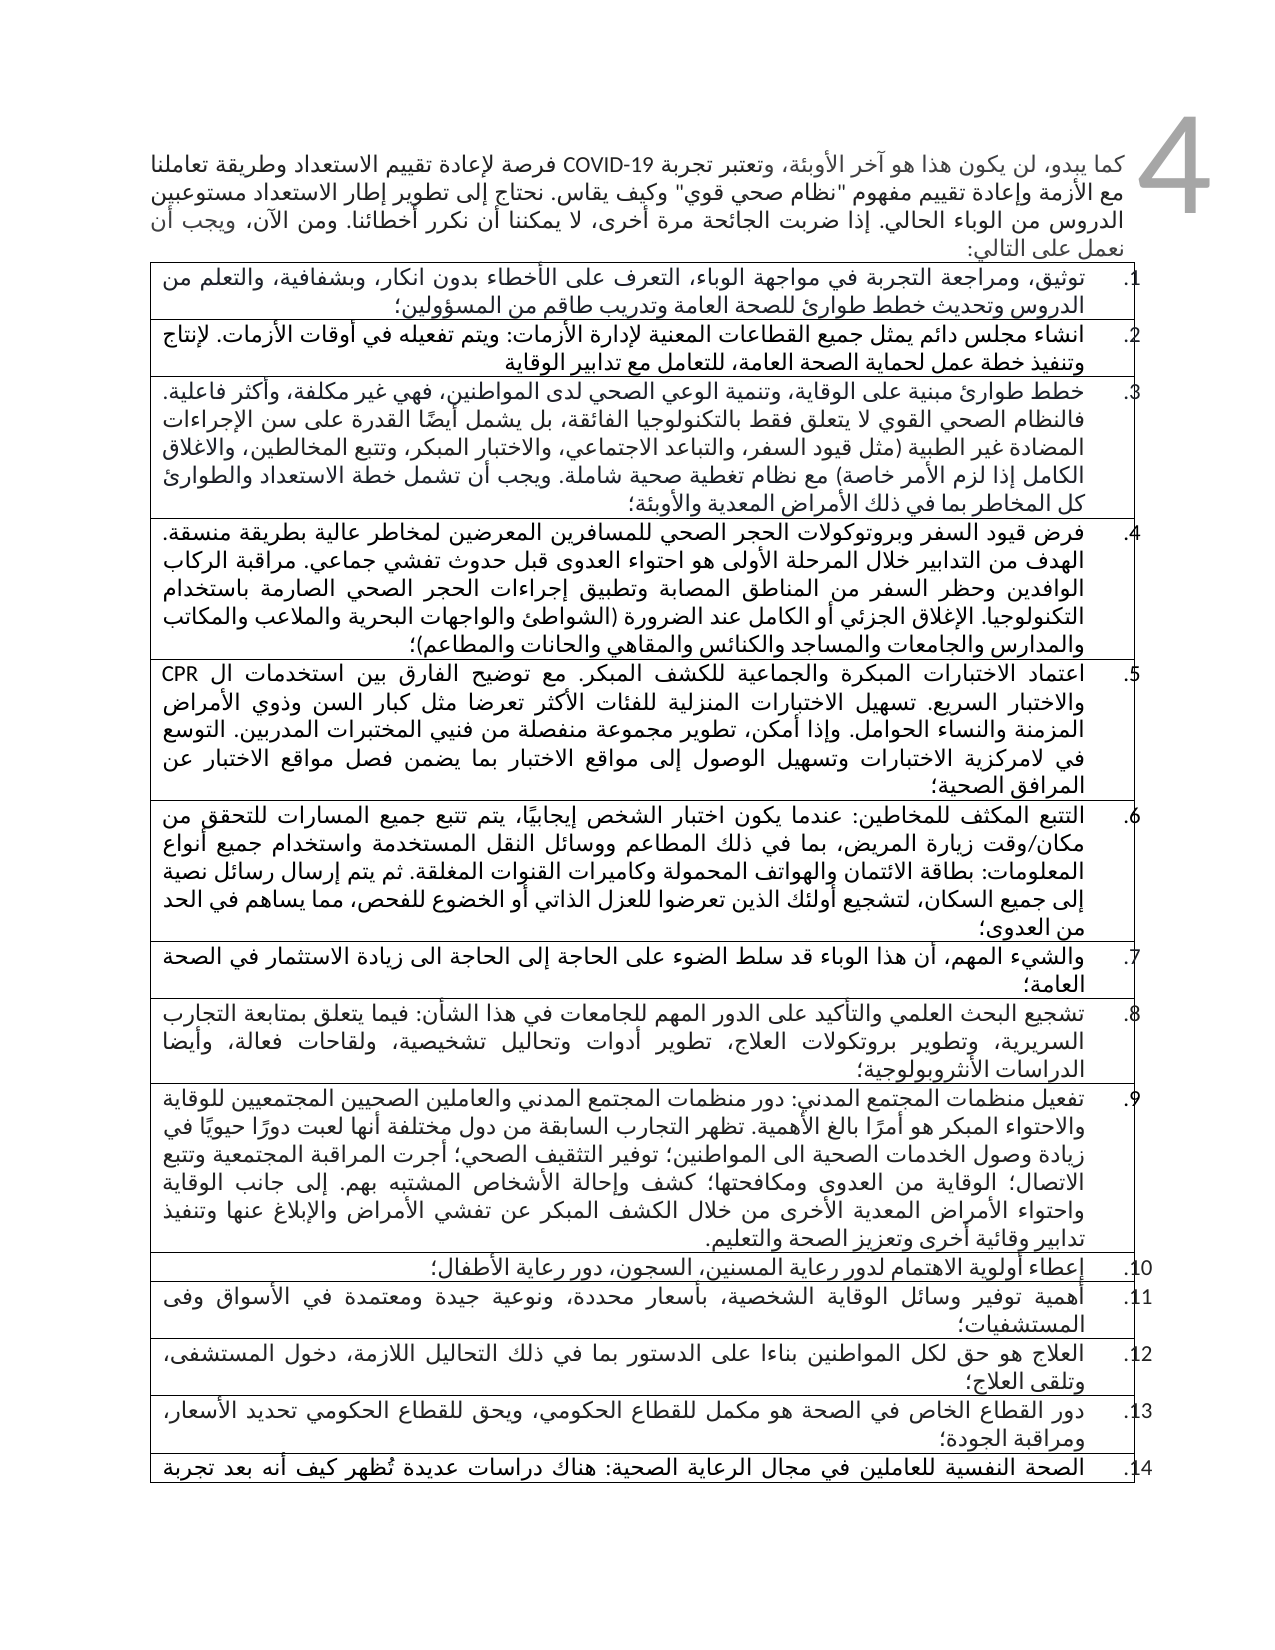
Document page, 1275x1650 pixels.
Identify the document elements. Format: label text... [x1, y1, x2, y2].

table_cell التتبع المكثف للمخاطين: عندما يكون اختبار الشخص إيجابيًا، يتم تتبع جميع المسارات للتحقق من مكان/وقت زيارة المريض، بما في ذلك المطاعم ووسائل النقل المستخدمة واستخدام جميع أنواع المعلومات: بطاقة الائتمان والهواتف المحمولة وكاميرات القنوات المغلقة. ثم يتم إرسال رسائل نصية إلى جميع السكان، لتشجيع أولئك الذين تعرضوا للعزل الذاتي أو الخضوع للفحص، مما يساهم في الحد من العدوى؛ [151, 801, 1134, 941]
table_cell انشاء مجلس دائم يمثل جميع القطاعات المعنية لإدارة الأزمات: ويتم تفعيله في أوقات الأزمات. لإنتاج وتنفيذ خطة عمل لحماية الصحة العامة، للتعامل مع تدابير الوقاية [151, 320, 1134, 376]
table_header توثيق، ومراجعة التجربة في مواجهة الوباء، التعرف على الأخطاء بدون انكار، وبشفافية، والتعلم من الدروس وتحديث خطط طوارئ للصحة العامة وتدريب طاقم من المسؤولين؛ [151, 263, 1134, 319]
table_cell اعتماد الاختبارات المبكرة والجماعية للكشف المبكر. مع توضيح الفارق بين استخدمات ال CPR والاختبار السريع. تسهيل الاختبارات المنزلية للفئات الأكثر تعرضا مثل كبار السن وذوي الأمراض المزمنة والنساء الحوامل. وإذا أمكن، تطوير مجموعة منفصلة من فنيي المختبرات المدربين. التوسع في لامركزية الاختبارات وتسهيل الوصول إلى مواقع الاختبار بما يضمن فصل مواقع الاختبار عن المرافق الصحية؛ [151, 660, 1134, 800]
text كما يبدو، لن يكون هذا هو آخر الأوبئة، وتعتبر تجربة COVID-19 فرصة لإعادة تقييم الاستعداد وطريقة تعاملنا مع الأزمة وإعادة تقييم مفهوم "نظام صحي قوي" وكيف يقاس. نحتاج إلى تطوير إطار الاستعداد مستوعبين الدروس من الوباء الحالي. إذا ضربت الجائحة مرة أخرى، لا يمكننا أن نكرر أخطائنا. ومن الآن، ويجب أن نعمل على التالي: [150, 150, 1125, 262]
table_cell خطط طوارئ مبنية على الوقاية، وتنمية الوعي الصحي لدى المواطنين، فهي غير مكلفة، وأكثر فاعلية. فالنظام الصحي القوي لا يتعلق فقط بالتكنولوجيا الفائقة، بل يشمل أيضًا القدرة على سن الإجراءات المضادة غير الطبية (مثل قيود السفر، والتباعد الاجتماعي، والاختبار المبكر، وتتبع المخالطين، والاغلاق الكامل إذا لزم الأمر خاصة) مع نظام تغطية صحية شاملة. ويجب أن تشمل خطة الاستعداد والطوارئ كل المخاطر بما في ذلك الأمراض المعدية والأوبئة؛ [151, 377, 1134, 517]
table_cell إعطاء أولوية الاهتمام لدور رعاية المسنين، السجون، دور رعاية الأطفال؛ [151, 1253, 1134, 1281]
table_cell تفعيل منظمات المجتمع المدني: دور منظمات المجتمع المدني والعاملين الصحيين المجتمعيين للوقاية والاحتواء المبكر هو أمرًا بالغ الأهمية. تظهر التجارب السابقة من دول مختلفة أنها لعبت دورًا حيويًا في زيادة وصول الخدمات الصحية الى المواطنين؛ توفير التثقيف الصحي؛ أجرت المراقبة المجتمعية وتتبع الاتصال؛ الوقاية من العدوى ومكافحتها؛ كشف وإحالة الأشخاص المشتبه بهم. إلى جانب الوقاية واحتواء الأمراض المعدية الأخرى من خلال الكشف المبكر عن تفشي الأمراض والإبلاغ عنها وتنفيذ تدابير وقائية أخرى وتعزيز الصحة والتعليم. [151, 1084, 1134, 1252]
table_cell العلاج هو حق لكل المواطنين بناءا على الدستور بما في ذلك التحاليل اللازمة، دخول المستشفى، وتلقى العلاج؛ [151, 1339, 1134, 1395]
table_cell دور القطاع الخاص في الصحة هو مكمل للقطاع الحكومي، ويحق للقطاع الحكومي تحديد الأسعار، ومراقبة الجودة؛ [151, 1396, 1134, 1452]
table_cell فرض قيود السفر وبروتوكولات الحجر الصحي للمسافرين المعرضين لمخاطر عالية بطريقة منسقة. الهدف من التدابير خلال المرحلة الأولى هو احتواء العدوى قبل حدوث تفشي جماعي. مراقبة الركاب الوافدين وحظر السفر من المناطق المصابة وتطبيق إجراءات الحجر الصحي الصارمة باستخدام التكنولوجيا. الإغلاق الجزئي أو الكامل عند الضرورة (الشواطئ والواجهات البحرية والملاعب والمكاتب والمدارس والجامعات والمساجد والكنائس والمقاهي والحانات والمطاعم)؛ [151, 519, 1134, 658]
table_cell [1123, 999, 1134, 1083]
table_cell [151, 1454, 1134, 1482]
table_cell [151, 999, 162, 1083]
table_cell والشيء المهم، أن هذا الوباء قد سلط الضوء على الحاجة إلى الحاجة الى زيادة الاستثمار في الصحة العامة؛ [151, 942, 1134, 998]
table_cell أهمية توفير وسائل الوقاية الشخصية، بأسعار محددة، ونوعية جيدة ومعتمدة في الأسواق وفى المستشفيات؛ [151, 1282, 1134, 1338]
